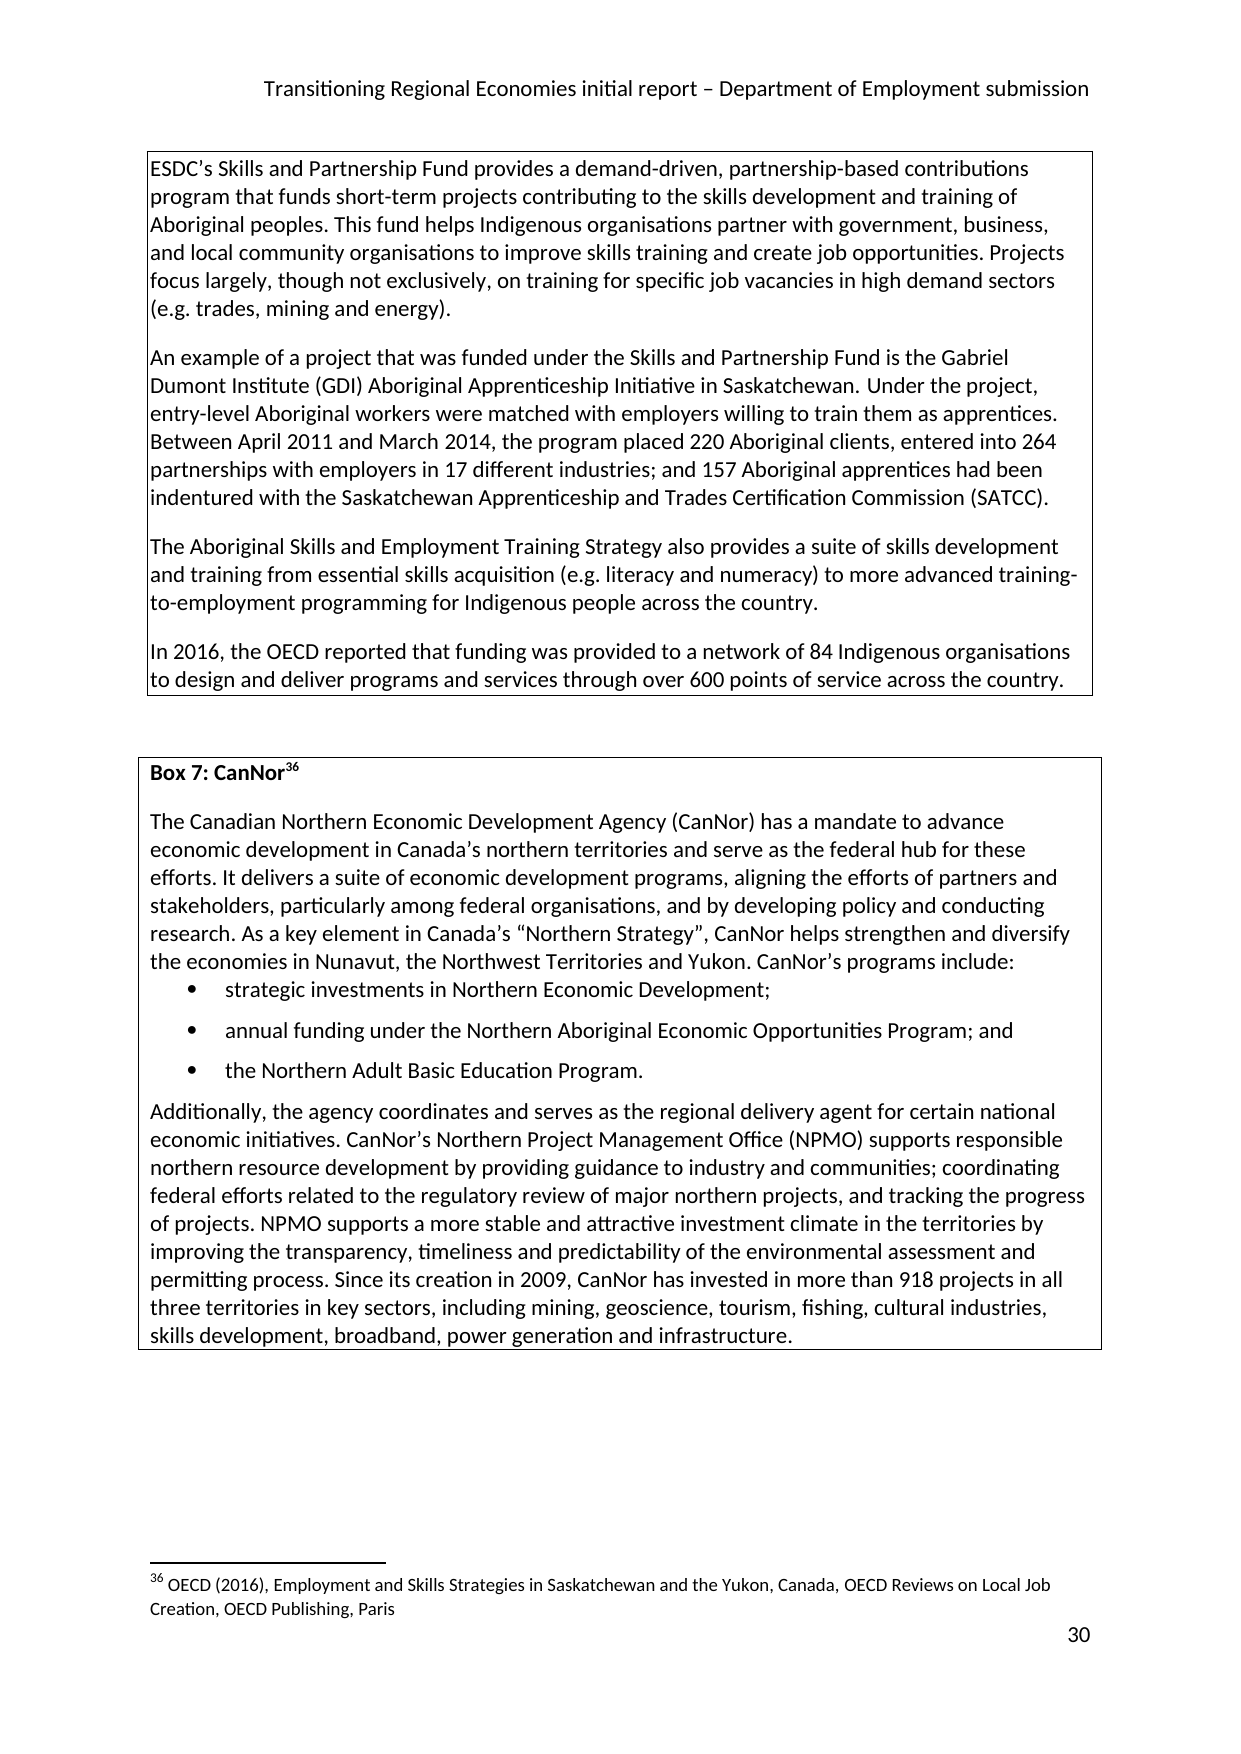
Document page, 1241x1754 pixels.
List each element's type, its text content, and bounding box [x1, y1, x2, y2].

text In 2016, the OECD reported that funding was provided to a network of 84 Indigenous organisations to design and deliver programs and services through over 600 points of service across the country. [148, 634, 1092, 695]
text ESDC’s Skills and Partnership Fund provides a demand-driven, partnership-based contributions program that funds short-term projects contributing to the skills development and training of Aboriginal peoples. This fund helps Indigenous organisations partner with government, business, and local community organisations to improve skills training and create job opportunities. Projects focus largely, though not exclusively, on training for specific job vacancies in high demand sectors (e.g. trades, mining and energy). [148, 152, 1092, 322]
text An example of a project that was funded under the Skills and Partnership Fund is the Gabriel Dumont Institute (GDI) Aboriginal Apprenticeship Initiative in Saskatchewan. Under the project, entry-level Aboriginal workers were matched with employers willing to train them as apprentices. Between April 2011 and March 2014, the program placed 220 Aboriginal clients, entered into 264 partnerships with employers in 17 different industries; and 157 Aboriginal apprentices had been indentured with the Saskatchewan Apprenticeship and Trades Certification Commission (SATCC). [148, 340, 1092, 511]
table_header Box 7: CanNor The Canadian Northern Economic Development Agency (CanNor) has a mandate to advance economic development in Canada’s northern territories and serve as the federal hub for these efforts. It delivers a suite of economic development programs, aligning the efforts of partners and stakeholders, particularly among federal organisations, and by developing policy and conducting research. As a key element in Canada’s “Northern Strategy”, CanNor helps strengthen and diversify the economies in Nunavut, the Northwest Territories and Yukon. CanNor’s programs include: strategic investments in Northern Economic Development; annual funding under the Northern Aboriginal Economic Opportunities Program; and the Northern Adult Basic Education Program. Additionally, the agency coordinates and serves as the regional delivery agent for certain national economic initiatives. CanNor’s Northern Project Management Office (NPMO) supports responsible northern resource development by providing guidance to industry and communities; coordinating federal efforts related to the regulatory review of major northern projects, and tracking the progress of projects. NPMO supports a more stable and attractive investment climate in the territories by improving the transparency, timeliness and predictability of the environmental assessment and permitting process. Since its creation in 2009, CanNor has invested in more than 918 projects in all three territories in key sectors, including mining, geoscience, tourism, fishing, cultural industries, skills development, broadband, power generation and infrastructure. [139, 758, 1101, 1349]
text The Aboriginal Skills and Employment Training Strategy also provides a suite of skills development and training from essential skills acquisition (e.g. literacy and numeracy) to more advanced training-to-employment programming for Indigenous people across the country. [148, 529, 1092, 616]
